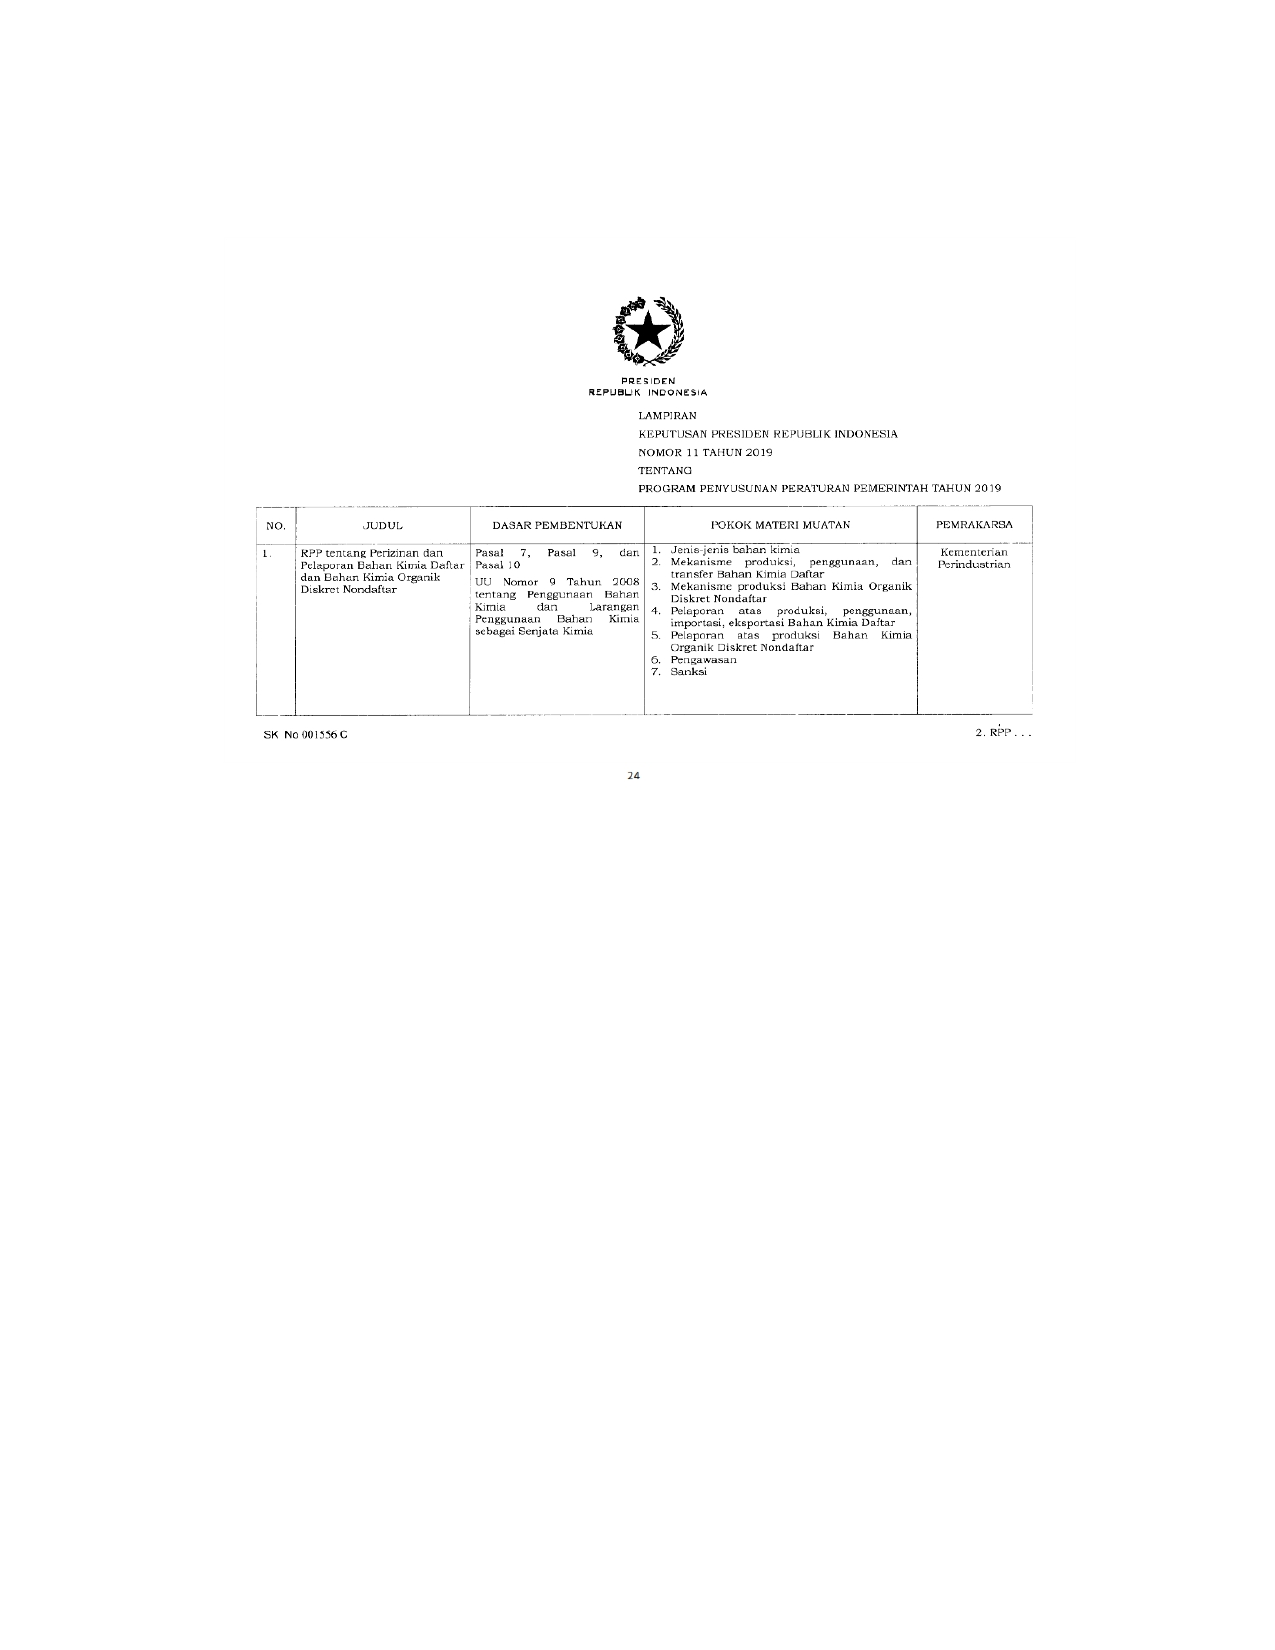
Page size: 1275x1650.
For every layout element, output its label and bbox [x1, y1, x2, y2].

picture [150, 150, 1125, 839]
